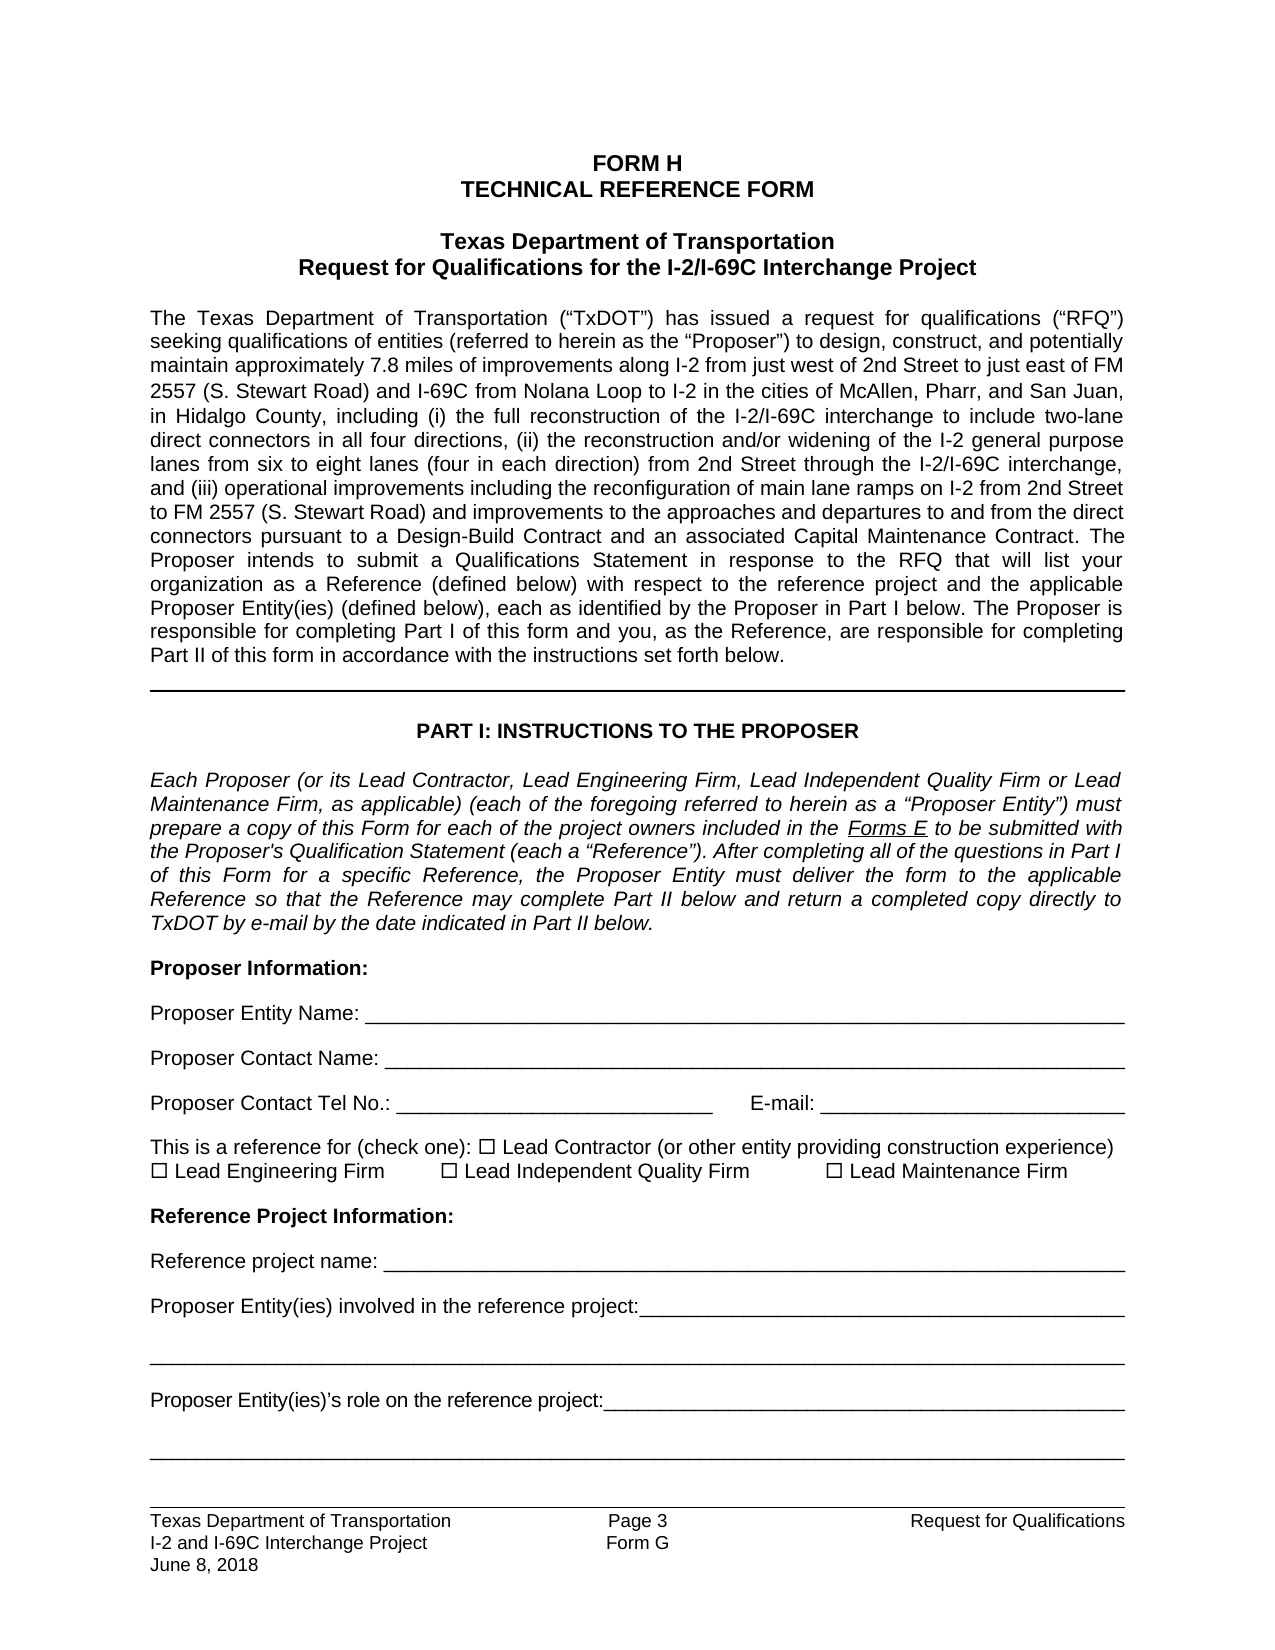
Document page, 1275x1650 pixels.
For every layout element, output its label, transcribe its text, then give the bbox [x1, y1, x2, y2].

text Proposer Entity(ies) involved in the reference project: [150, 1294, 1125, 1318]
text The Texas Department of Transportation (“TxDOT”) has issued a request for qualifications (“RFQ”) seeking qualifications of entities (referred to herein as the “Proposer”) to design, construct, and potentially maintain approximately 7.8 miles of improvements along I-2 from just west of 2nd Street to just east of FM 2557 (S. Stewart Road) and I-69C from Nolana Loop to I-2 in the cities of McAllen, Pharr, and San Juan, in Hidalgo County, including (i) the full reconstruction of the I-2/I-69C interchange to include two-lane direct connectors in all four directions, (ii) the reconstruction and/or widening of the I-2 general purpose lanes from six to eight lanes (four in each direction) from 2nd Street through the I-2/I-69C interchange, and (iii) operational improvements including the reconfiguration of main lane ramps on I-2 from 2nd Street to FM 2557 (S. Stewart Road) and improvements to the approaches and departures to and from the direct connectors pursuant to a Design-Build Contract and an associated Capital Maintenance Contract. The Proposer intends to submit a Qualifications Statement in response to the RFQ that will list your organization as a Reference (defined below) with respect to the reference project and the applicable Proposer Entity(ies) (defined below), each as identified by the Proposer in Part I below. The Proposer is responsible for completing Part I of this form and you, as the Reference, are responsible for completing Part II of this form in accordance with the instructions set forth below. [150, 305, 1125, 667]
text This is a reference for (check one): Lead Contractor (or other entity providing construction experience) Lead Engineering Firm Lead Independent Quality Firm Lead Maintenance Firm [150, 1135, 1125, 1183]
text Proposer Contact Tel No.: E-mail: [150, 1090, 1125, 1114]
text Reference Project Information: [150, 1204, 1125, 1228]
text Proposer Information: [150, 956, 1125, 980]
text FORM H TECHNICAL REFERENCE FORM [150, 150, 1125, 203]
text Proposer Entity(ies)’s role on the reference project: [150, 1388, 1125, 1412]
text Proposer Contact Name: [150, 1046, 1125, 1069]
text Each Proposer (or its Lead Contractor, Lead Engineering Firm, Lead Independent Quality Firm or Lead Maintenance Firm, as applicable) (each of the foregoing referred to herein as a “Proposer Entity”) must prepare a copy of this Form for each of the project owners included in the Forms E to be submitted with the Proposer's Qualification Statement (each a “Reference”). After completing all of the questions in Part I of this Form for a specific Reference, the Proposer Entity must deliver the form to the applicable Reference so that the Reference may complete Part II below and return a completed copy directly to TxDOT by e-mail by the date indicated in Part II below. [150, 767, 1125, 935]
text Reference project name: [150, 1249, 1125, 1273]
text Texas Department of Transportation Request for Qualifications for the I-2/I-69C Interchange Project [150, 228, 1125, 280]
text PART I: INSTRUCTIONS TO THE PROPOSER [150, 718, 1125, 742]
text Proposer Entity Name: [150, 1001, 1125, 1025]
